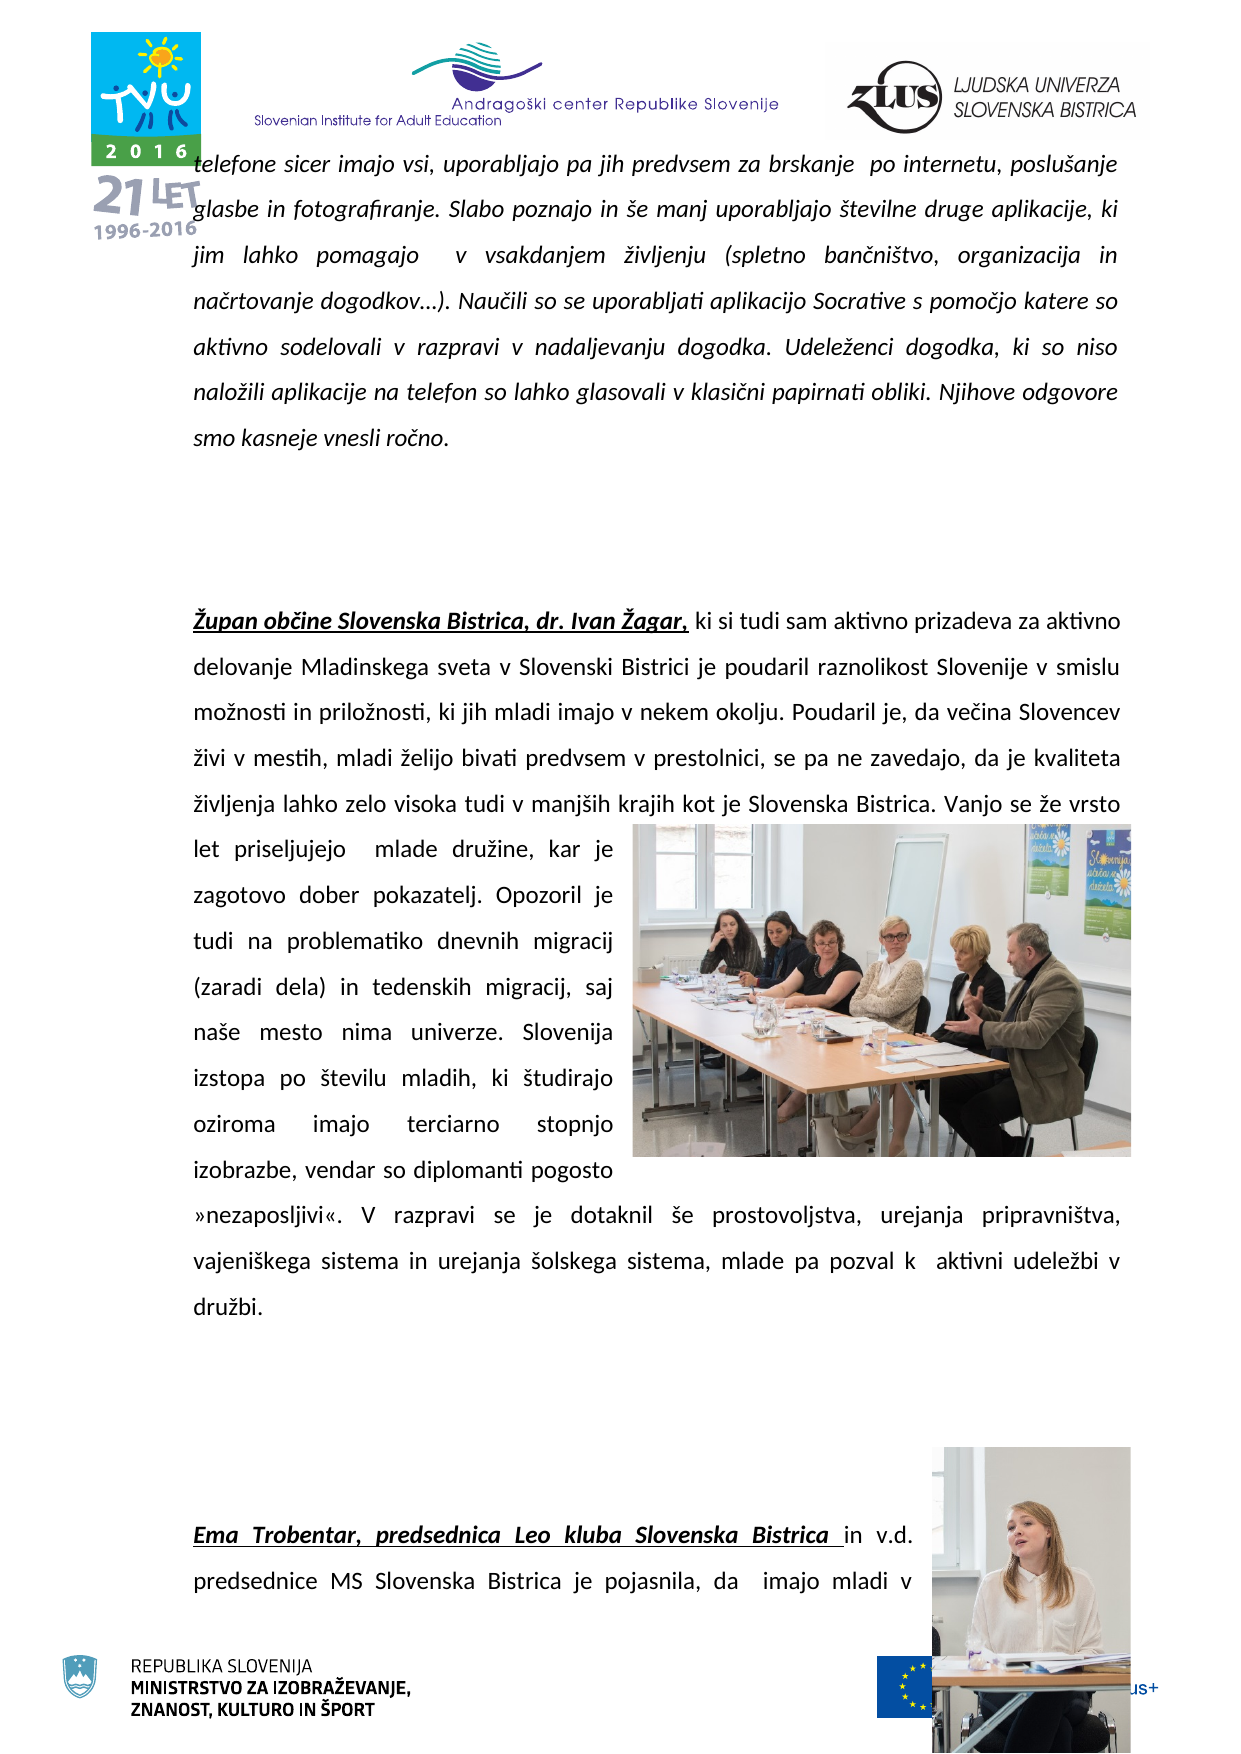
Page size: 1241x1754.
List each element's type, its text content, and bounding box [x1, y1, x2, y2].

picture [631, 778, 1131, 1110]
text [193, 148, 1122, 407]
picture [930, 1447, 1131, 1751]
text Župan občine Slovenska Bistrica, dr. Ivan Žagar, ki si tudi sam aktivno prizadeva za aktivno delovanje Mladinskega sveta v Slovenski Bistrici je poudaril raznolikost Slovenije v smislu možnosti in priložnosti, ki jih mladi imajo v nekem okolju. Poudaril je, da večina Slovencev živi v mestih, mladi želijo bivati predvsem v prestolnici, se pa ne zavedajo, da je kvaliteta življenja lahko zelo visoka tudi v manjših krajih kot je Slovenska Bistrica. Vanjo se že vrsto let priseljujejo mlade družine, kar je zagotovo dober pokazatelj. Opozoril je tudi na problematiko dnevnih migracij (zaradi dela) in tedenskih migracij, saj naše mesto nima univerze. Slovenija izstopa po številu mladih, ki študirajo oziroma imajo terciarno stopnjo izobrazbe, vendar so diplomanti pogosto »nezaposljivi«. V razpravi se je dotaknil še prostovoljstva, urejanja pripravništva, vajeniškega sistema in urejanja šolskega sistema, mlade pa pozval k aktivni udeležbi v družbi. [193, 559, 1122, 1276]
picture [825, 42, 1150, 140]
